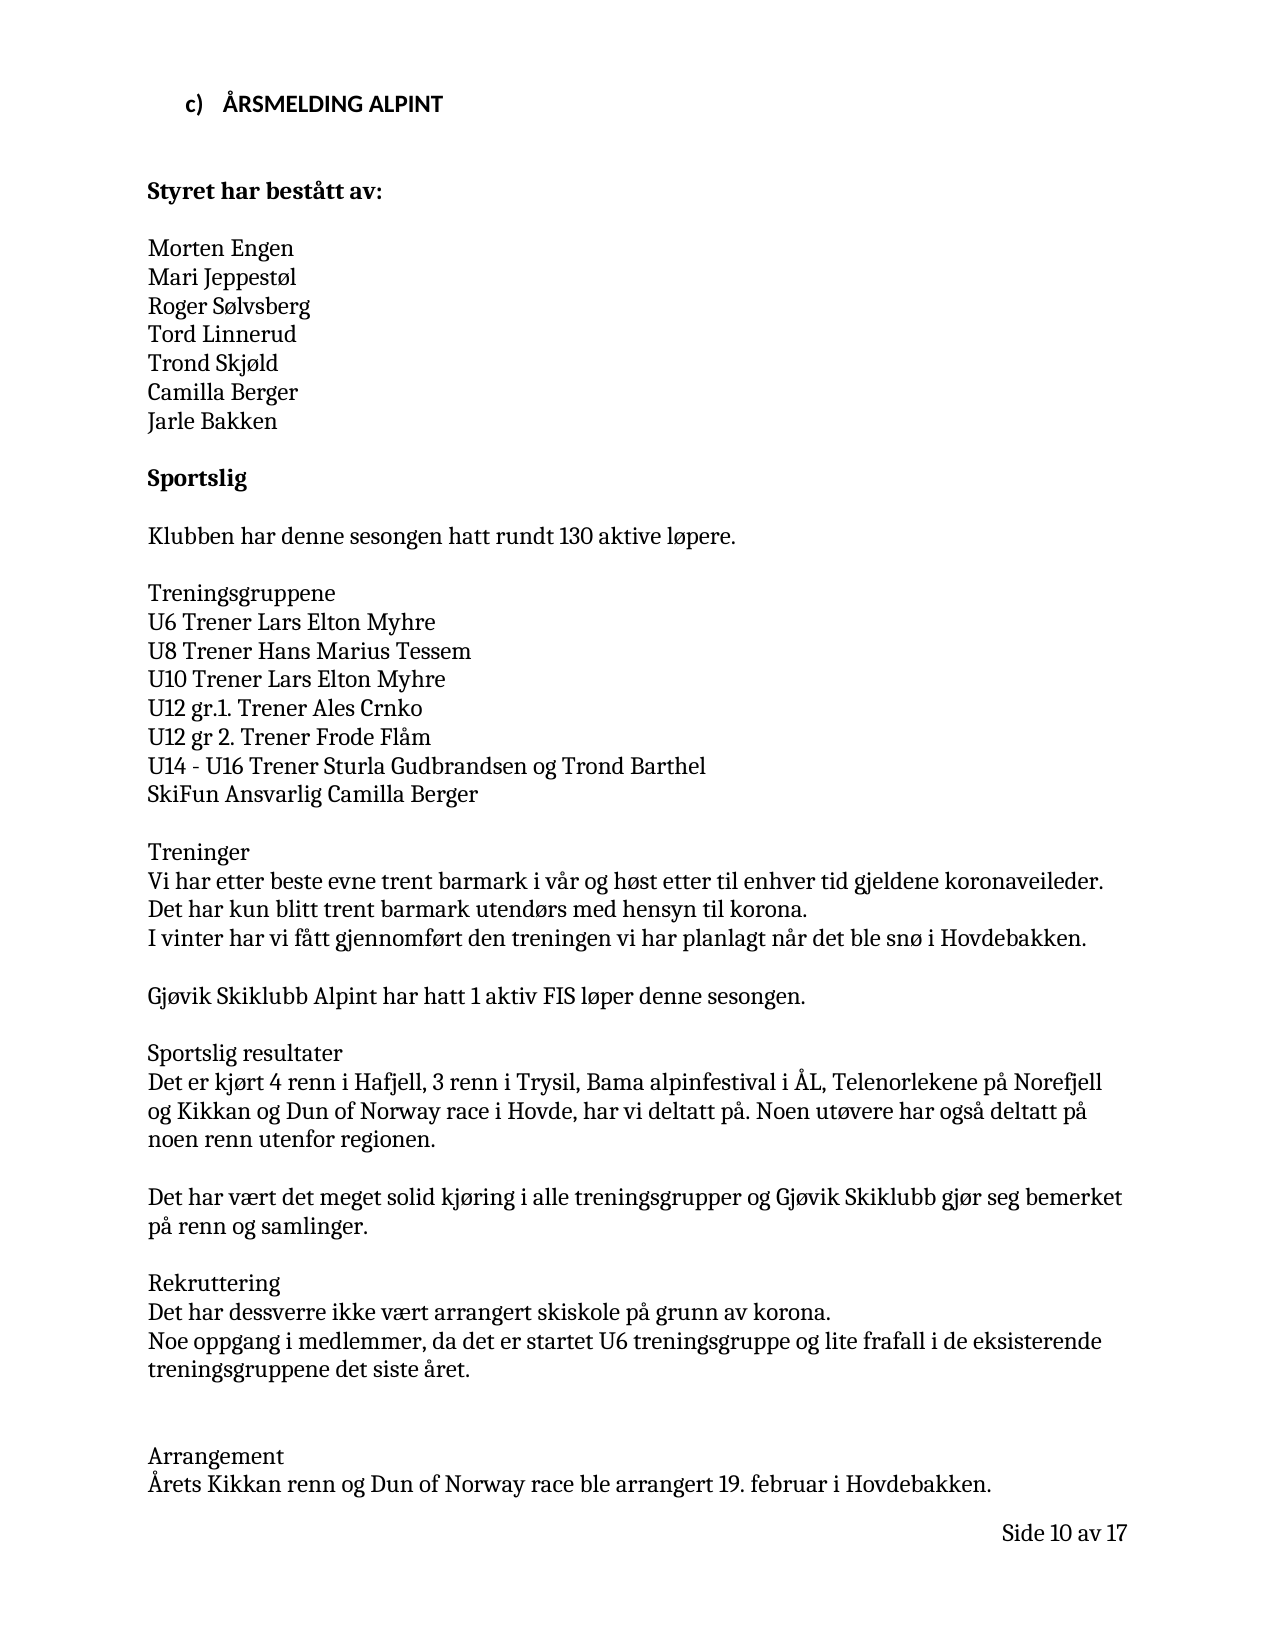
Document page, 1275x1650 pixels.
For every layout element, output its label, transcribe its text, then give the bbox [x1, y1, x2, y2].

text Roger Sølvsberg [148, 292, 1127, 320]
text Rekruttering [148, 1269, 1127, 1298]
text Klubben har denne sesongen hatt rundt 130 aktive løpere. [148, 522, 1127, 550]
text Sportslig [148, 464, 1127, 493]
text U12 gr 2. Trener Frode Flåm [148, 723, 1127, 752]
text U6 Trener Lars Elton Myhre [148, 608, 1127, 637]
text Det har dessverre ikke vært arrangert skiskole på grunn av korona. [148, 1298, 1127, 1327]
text Årets Kikkan renn og Dun of Norway race ble arrangert 19. februar i Hovdebakken. [148, 1470, 1127, 1499]
text Jarle Bakken [148, 407, 1127, 435]
text U10 Trener Lars Elton Myhre [148, 665, 1127, 694]
text U14 - U16 Trener Sturla Gudbrandsen og Trond Barthel [148, 752, 1127, 780]
text Morten Engen [148, 234, 1127, 263]
text Noe oppgang i medlemmer, da det er startet U6 treningsgruppe og lite frafall i de eksisterende treningsgruppene det siste året. [148, 1327, 1127, 1384]
list ÅRSMELDING ALPINT [185, 89, 1127, 119]
text Mari Jeppestøl [148, 263, 1127, 292]
text Tord Linnerud [148, 320, 1127, 349]
text Camilla Berger [148, 378, 1127, 407]
text SkiFun Ansvarlig Camilla Berger [148, 780, 1127, 809]
text Treninger [148, 838, 1127, 867]
text Vi har etter beste evne trent barmark i vår og høst etter til enhver tid gjeldene koronaveileder. [148, 867, 1127, 895]
text Det har vært det meget solid kjøring i alle treningsgrupper og Gjøvik Skiklubb gjør seg bemerket på renn og samlinger. [148, 1183, 1127, 1240]
text Gjøvik Skiklubb Alpint har hatt 1 aktiv FIS løper denne sesongen. [148, 982, 1127, 1010]
text Det har kun blitt trent barmark utendørs med hensyn til korona. [148, 895, 1127, 924]
text Det er kjørt 4 renn i Hafjell, 3 renn i Trysil, Bama alpinfestival i ÅL, Telenorlekene på Norefjell og Kikkan og Dun of Norway race i Hovde, har vi deltatt på. Noen utøvere har også deltatt på noen renn utenfor regionen. [148, 1068, 1127, 1154]
text U12 gr.1. Trener Ales Crnko [148, 694, 1127, 723]
text Styret har bestått av: [148, 177, 1127, 205]
text U8 Trener Hans Marius Tessem [148, 637, 1127, 665]
text I vinter har vi fått gjennomført den treningen vi har planlagt når det ble snø i Hovdebakken. [148, 924, 1127, 953]
text Trond Skjøld [148, 349, 1127, 378]
text Arrangement [148, 1442, 1127, 1470]
text Treningsgruppene [148, 579, 1127, 608]
text Sportslig resultater [148, 1039, 1127, 1068]
